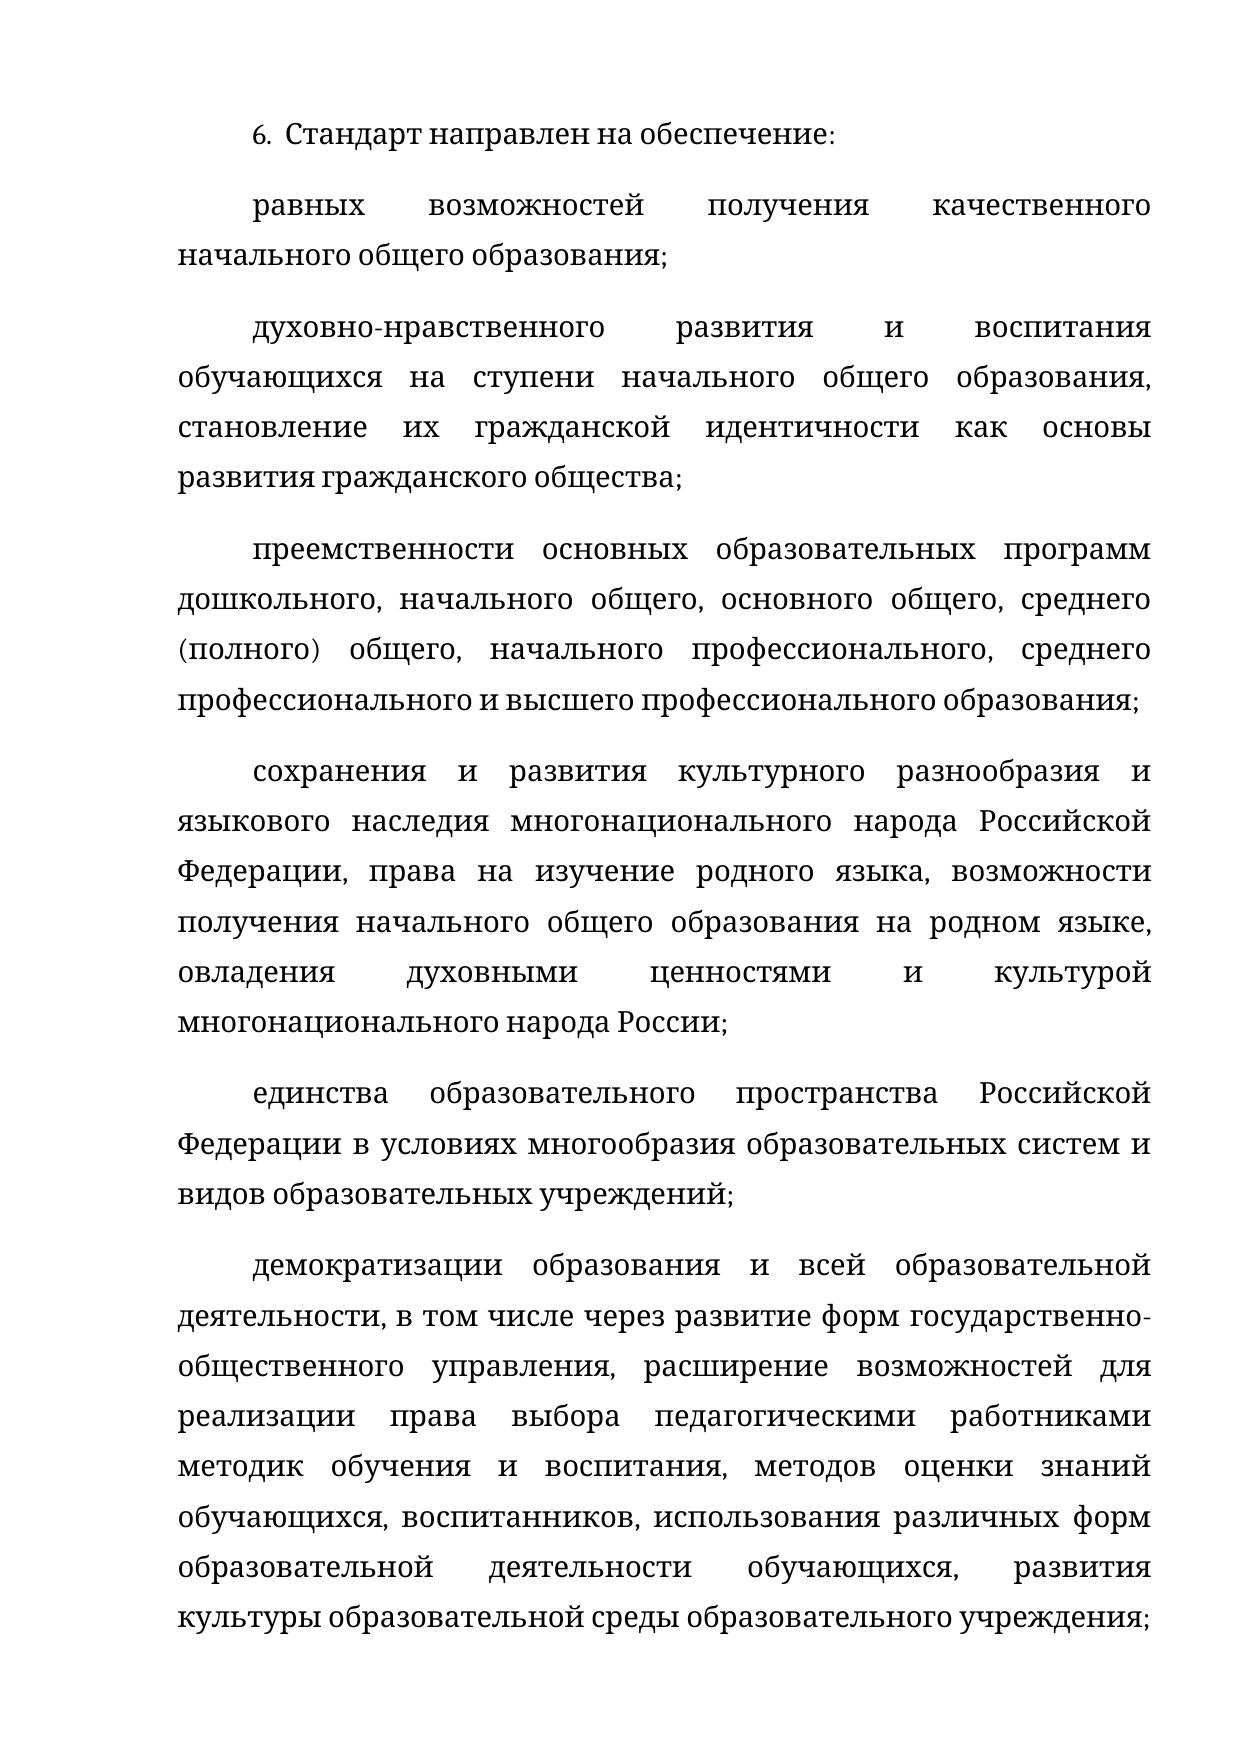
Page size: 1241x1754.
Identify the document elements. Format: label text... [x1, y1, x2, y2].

text 6. Стандарт направлен на обеспечение: [177, 118, 1152, 152]
text равных возможностей получения качественного начального общего образования; [177, 189, 1152, 273]
text единства образовательного пространства Российской Федерации в условиях многообразия образовательных систем и видов образовательных учреждений; [177, 1078, 1152, 1212]
text демократизации образования и всей образовательной деятельности, в том числе через развитие форм государственно-общественного управления, расширение возможностей для реализации права выбора педагогическими работниками методик обучения и воспитания, методов оценки знаний обучающихся, воспитанников, использования различных форм образовательной деятельности обучающихся, развития культуры образовательной среды образовательного учреждения; [177, 1249, 1152, 1635]
text духовно-нравственного развития и воспитания обучающихся на ступени начального общего образования, становление их гражданской идентичности как основы развития гражданского общества; [177, 311, 1152, 495]
text преемственности основных образовательных программ дошкольного, начального общего, основного общего, среднего (полного) общего, начального профессионального, среднего профессионального и высшего профессионального образования; [177, 533, 1152, 717]
text сохранения и развития культурного разнообразия и языкового наследия многонационального народа Российской Федерации, права на изучение родного языка, возможности получения начального общего образования на родном языке, овладения духовными ценностями и культурой многонационального народа России; [177, 755, 1152, 1040]
